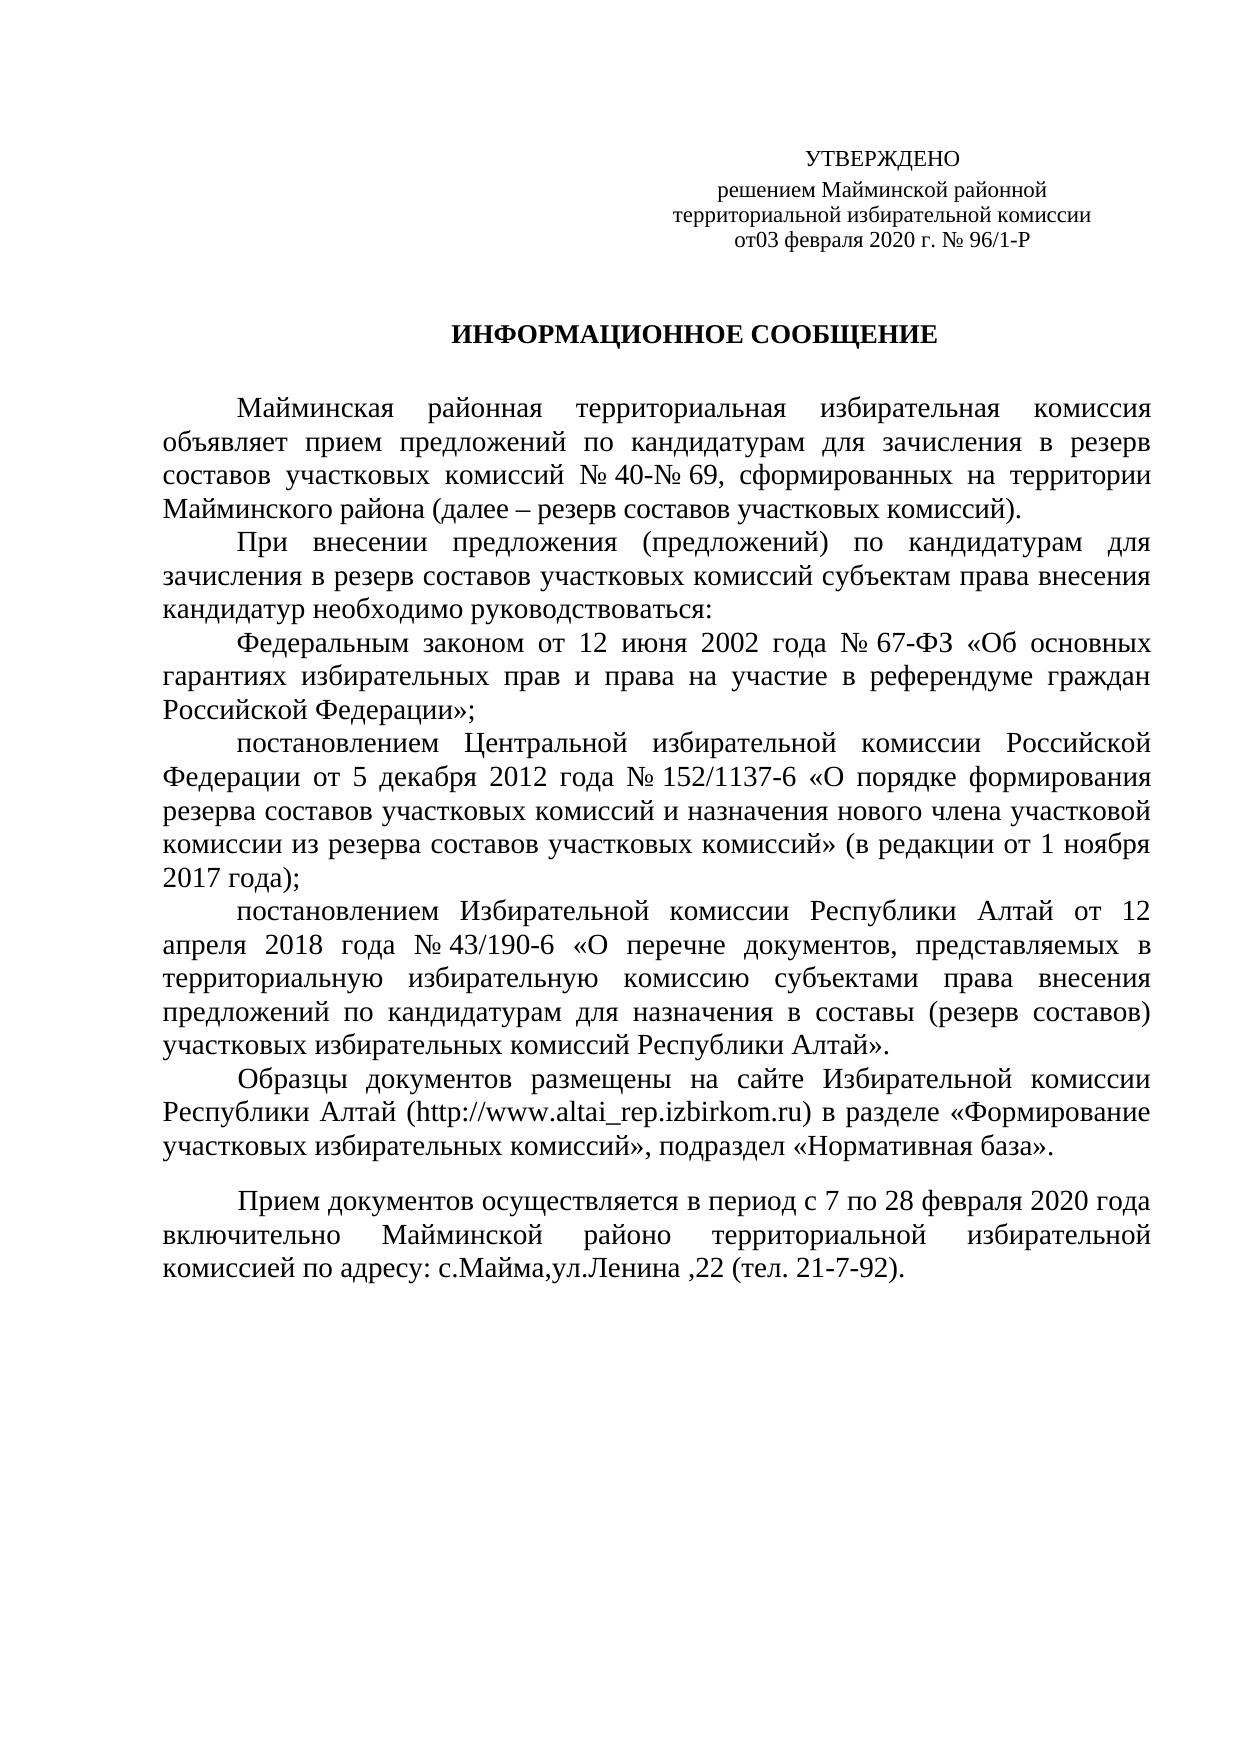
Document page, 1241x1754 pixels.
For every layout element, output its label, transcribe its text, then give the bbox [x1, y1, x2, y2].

text постановлением Центральной избирательной комиссии Российской Федерации от 5 декабря № 152/1137-6 «О порядке формирования резерва составов участковых комиссий и назначения нового члена участковой комиссии из резерва составов участковых комиссий» (в редакции от 1 ноября 2017 года); [162, 726, 1152, 893]
text Майминская районная территориальная избирательная комиссия объявляет прием предложений по кандидатурам для зачисления в резерв составов участковых комиссий № 40-№ 69, сформированных на территории Майминского района (далее – резерв составов участковых комиссий). [162, 390, 1152, 524]
text Прием документов осуществляется в период с 7 по 28 февраля 2020 года включительно Майминской районо территориальной избирательной комиссией по адресу: с.Майма,ул.Ленина ,22 (тел. 21-7-92). [162, 1183, 1152, 1284]
text Федеральным законом от 12 июня 2002 года № 67-ФЗ «Об основных гарантиях избирательных прав и права на участие в референдуме граждан Российской Федерации»; [162, 625, 1152, 726]
text ИНФОРМАЦИОННОЕ СООБЩЕНИЕ [162, 318, 1152, 349]
table_header УТВЕРЖДЕНО решением Майминской районной территориальной избирательной комиссии от03 февраля 2020 г. № 96/1-Р [632, 145, 1133, 265]
text Образцы документов размещены на сайте Избирательной комиссии Республики Алтай (http://www.altai_rep.izbirkom.ru) в разделе «Формирование участковых избирательных комиссий», подраздел «Нормативная база». [162, 1061, 1152, 1162]
text постановлением Избирательной комиссии Республики Алтай от 12 апреля 2018 года № 43/190-6 «О перечне документов, представляемых в территориальную избирательную комиссию субъектами права внесения предложений по кандидатурам для назначения в составы (резерв составов) участковых избирательных комиссий Республики Алтай». [162, 893, 1152, 1061]
text При внесении предложения (предложений) по кандидатурам для зачисления в резерв составов участковых комиссий субъектам права внесения кандидатур необходимо руководствоваться: [162, 524, 1152, 625]
